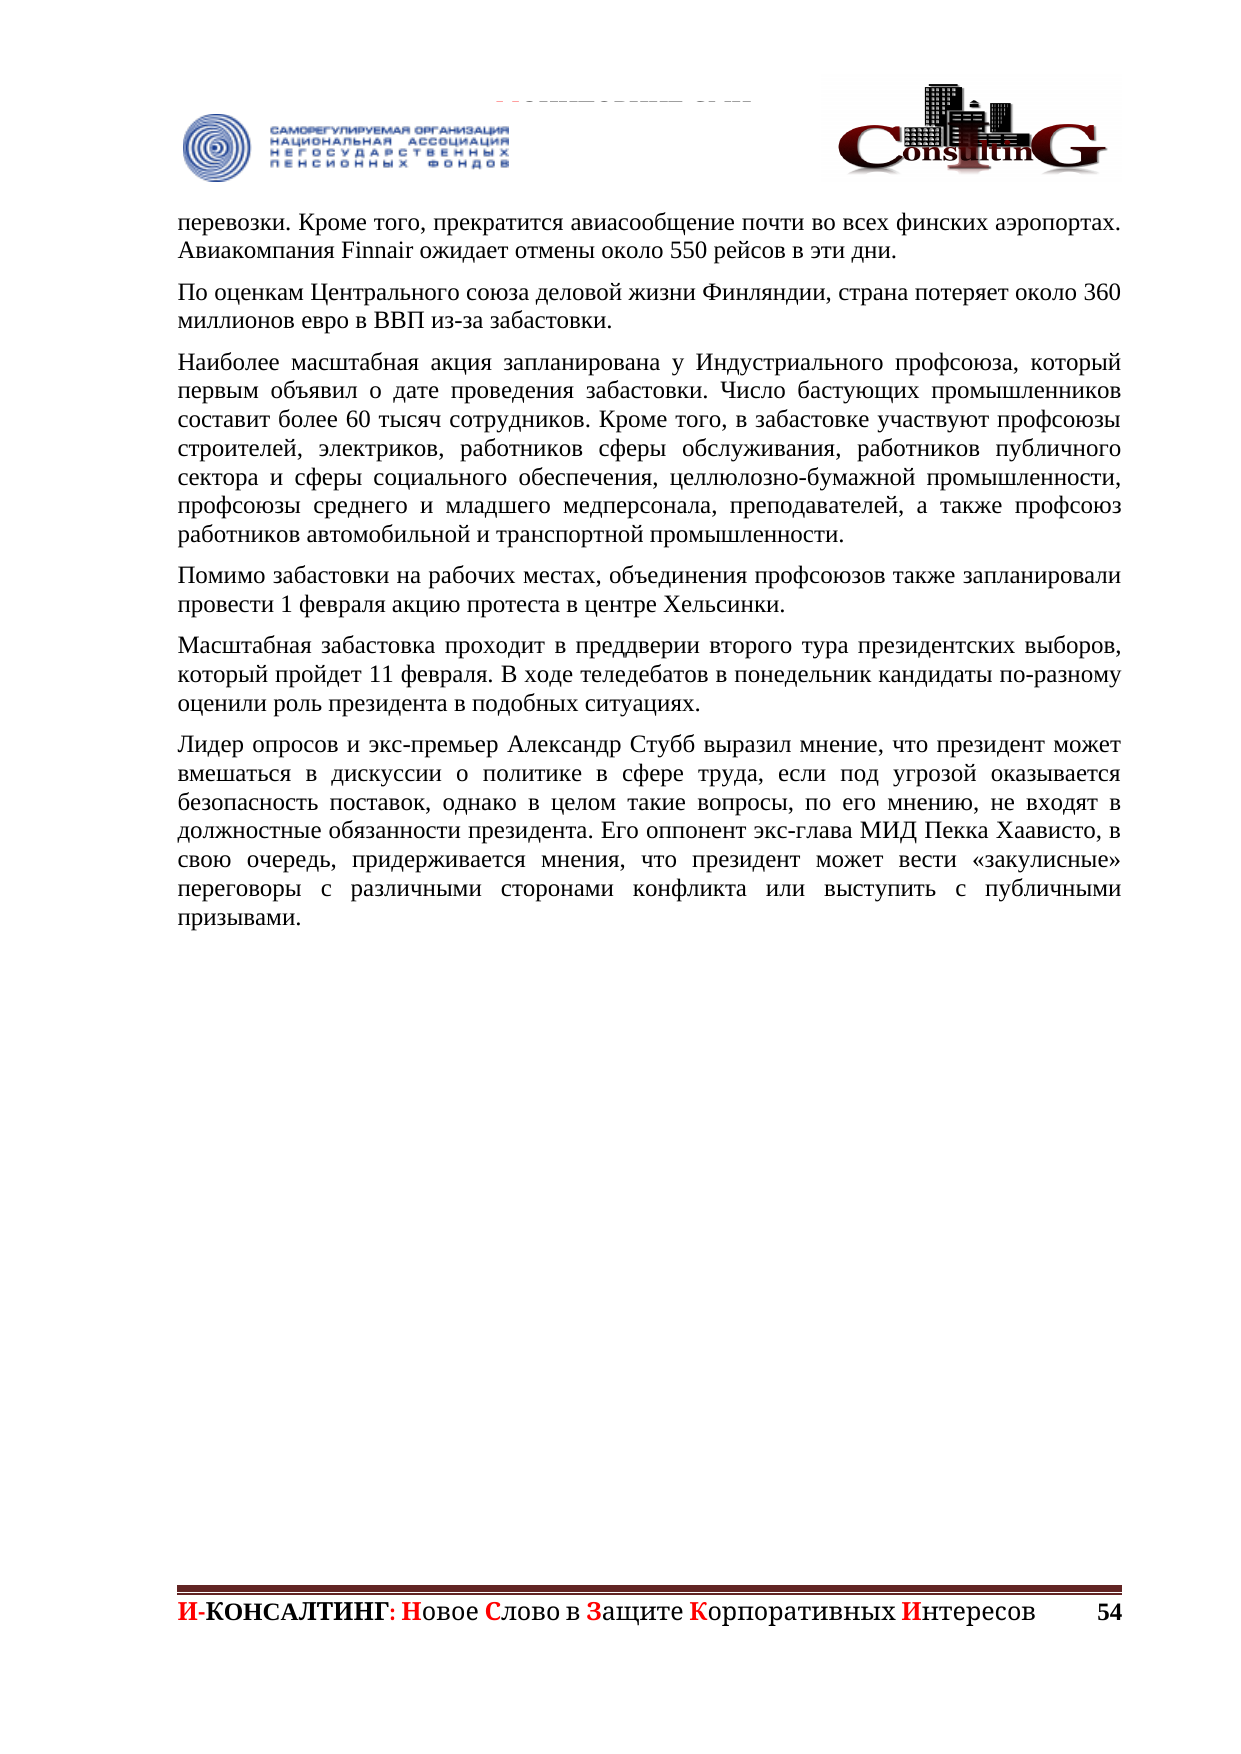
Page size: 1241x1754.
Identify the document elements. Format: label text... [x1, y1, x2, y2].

text По оценкам Центрального союза деловой жизни Финляндии, страна потеряет около 360 миллионов евро в ВВП из-за забастовки. [177, 277, 1122, 334]
picture [821, 73, 1122, 182]
text Наиболее масштабная акция запланирована у Индустриального профсоюза, который первым объявил о дате проведения забастовки. Число бастующих промышленников составит более 60 тысяч сотрудников. Кроме того, в забастовке участвуют профсоюзы строителей, электриков, работников сферы обслуживания, работников публичного сектора и сферы социального обеспечения, целлюлозно-бумажной промышленности, профсоюзы среднего и младшего медперсонала, преподавателей, а также профсоюз работников автомобильной и транспортной промышленности. [177, 347, 1122, 548]
text Лидер опросов и экс-премьер Александр Стубб выразил мнение, что президент может вмешаться в дискуссии о политике в сфере труда, если под угрозой оказывается безопасность поставок, однако в целом такие вопросы, по его мнению, не входят в должностные обязанности президента. Его оппонент экс-глава МИД Пекка Хаависто, в свою очередь, придерживается мнения, что президент может вести «закулисные» переговоры с различными сторонами конфликта или выступить с публичными призывами. [177, 729, 1122, 931]
text Помимо забастовки на рабочих местах, объединения профсоюзов также запланировали провести 1 февраля акцию протеста в центре Хельсинки. [177, 561, 1122, 618]
text Масштабная забастовка проходит в преддверии второго тура президентских выборов, который пройдет 11 февраля. В ходе теледебатов в понедельник кандидаты по-разному оценили роль президента в подобных ситуациях. [177, 631, 1122, 717]
picture [183, 114, 509, 182]
